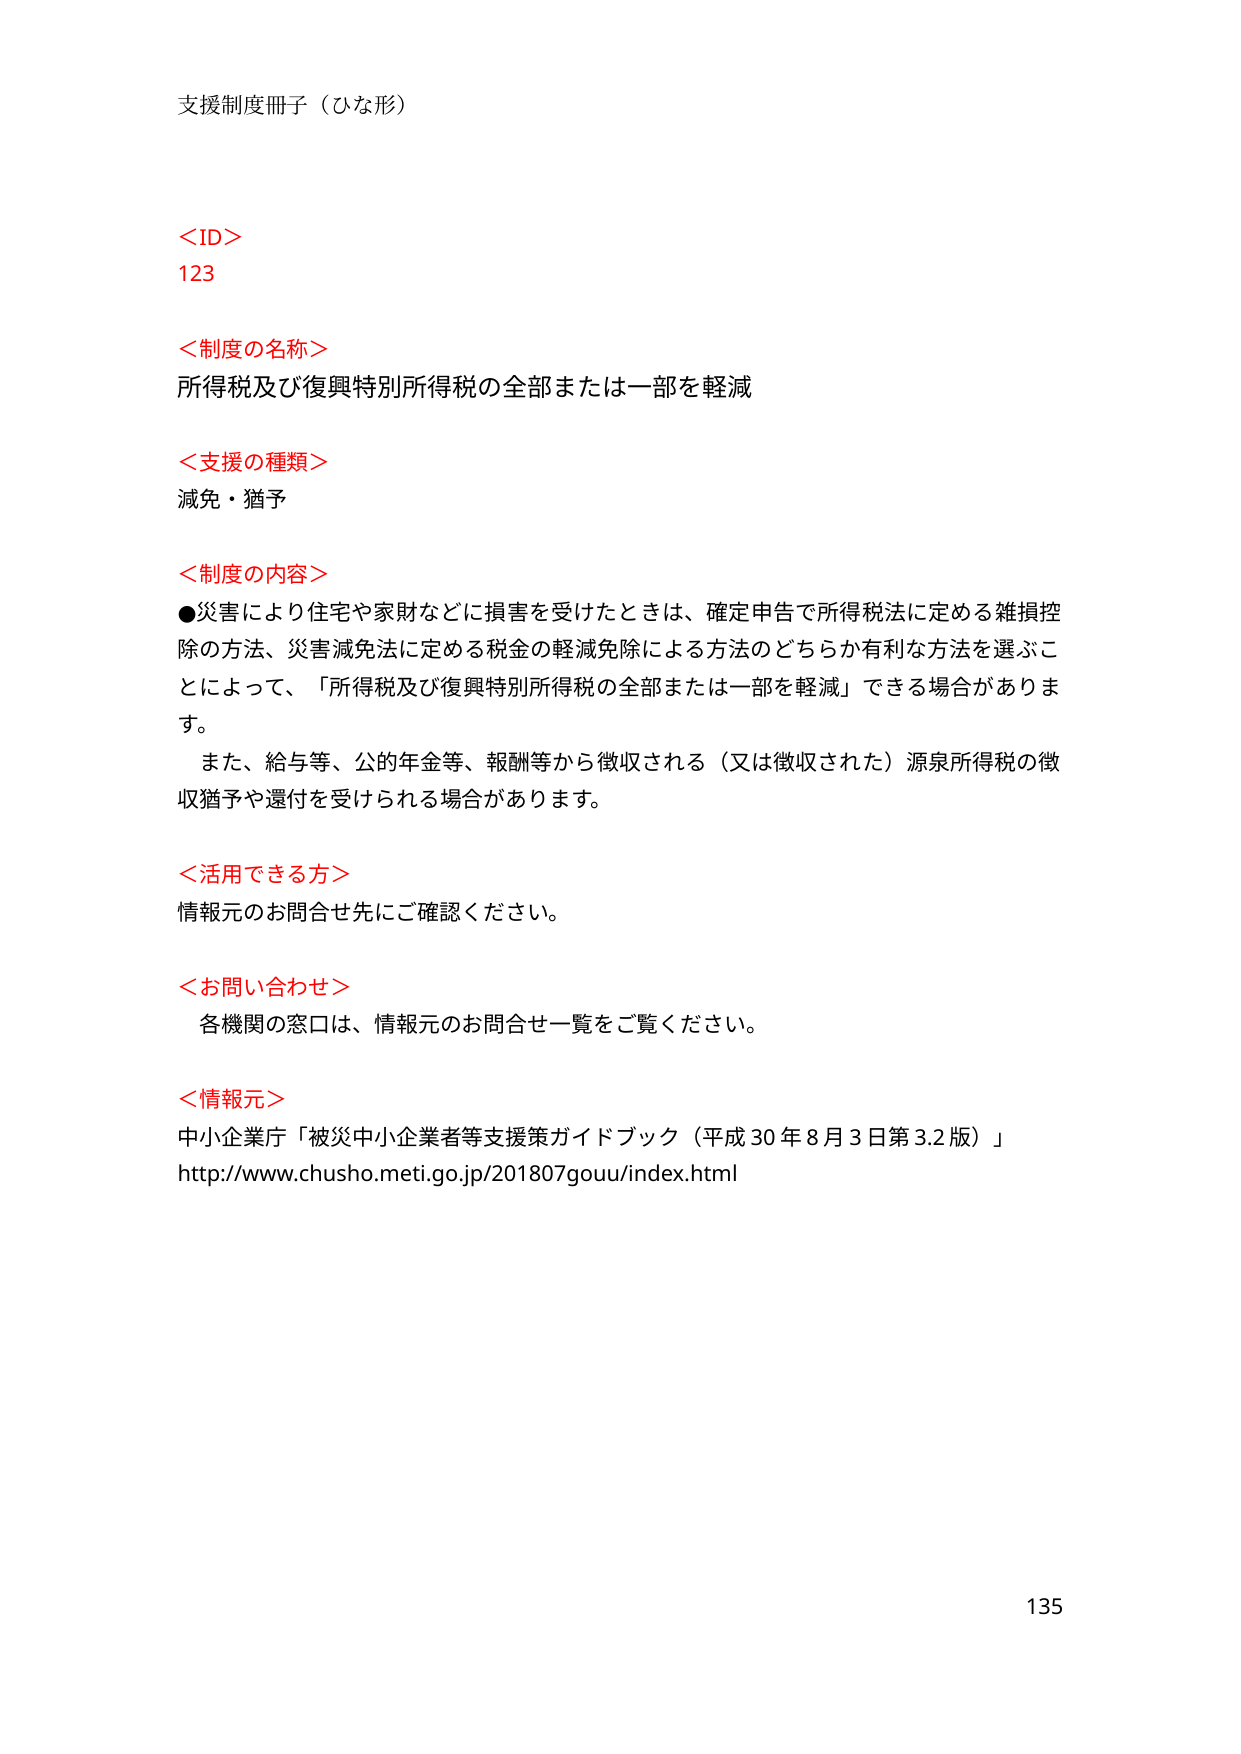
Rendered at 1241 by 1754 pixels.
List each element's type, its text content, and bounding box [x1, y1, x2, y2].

text ＜お問い合わせ＞ [177, 967, 1063, 1004]
text 中小企業庁「被災中小企業者等支援策ガイドブック（平成30年8月3日第3.2版）」 [177, 1117, 1063, 1154]
text 123 [177, 254, 1063, 292]
text ＜制度の内容＞ [177, 554, 1063, 592]
text 各機関の窓口は、情報元のお問合せ一覧をご覧ください。 [177, 1004, 1063, 1042]
text 減免・猶予 [177, 479, 1063, 517]
text ＜活用できる方＞ [177, 854, 1063, 892]
text http://www.chusho.meti.go.jp/201807gouu/index.html [177, 1154, 1063, 1192]
text ＜支援の種類＞ [177, 442, 1063, 479]
text また、給与等、公的年金等、報酬等から徴収される（又は徴収された）源泉所得税の徴収猶予や還付を受けられる場合があります。 [177, 742, 1063, 817]
text ＜情報元＞ [177, 1079, 1063, 1117]
text ＜ID＞ [177, 217, 1063, 254]
subtitle 所得税及び復興特別所得税の全部または一部を軽減 [177, 367, 1063, 404]
text 情報元のお問合せ先にご確認ください。 [177, 892, 1063, 929]
text ●災害により住宅や家財などに損害を受けたときは、確定申告で所得税法に定める雑損控除の方法、災害減免法に定める税金の軽減免除による方法のどちらか有利な方法を選ぶことによって、「所得税及び復興特別所得税の全部または一部を軽減」できる場合があります。 [177, 592, 1063, 742]
text ＜制度の名称＞ [177, 329, 1063, 367]
